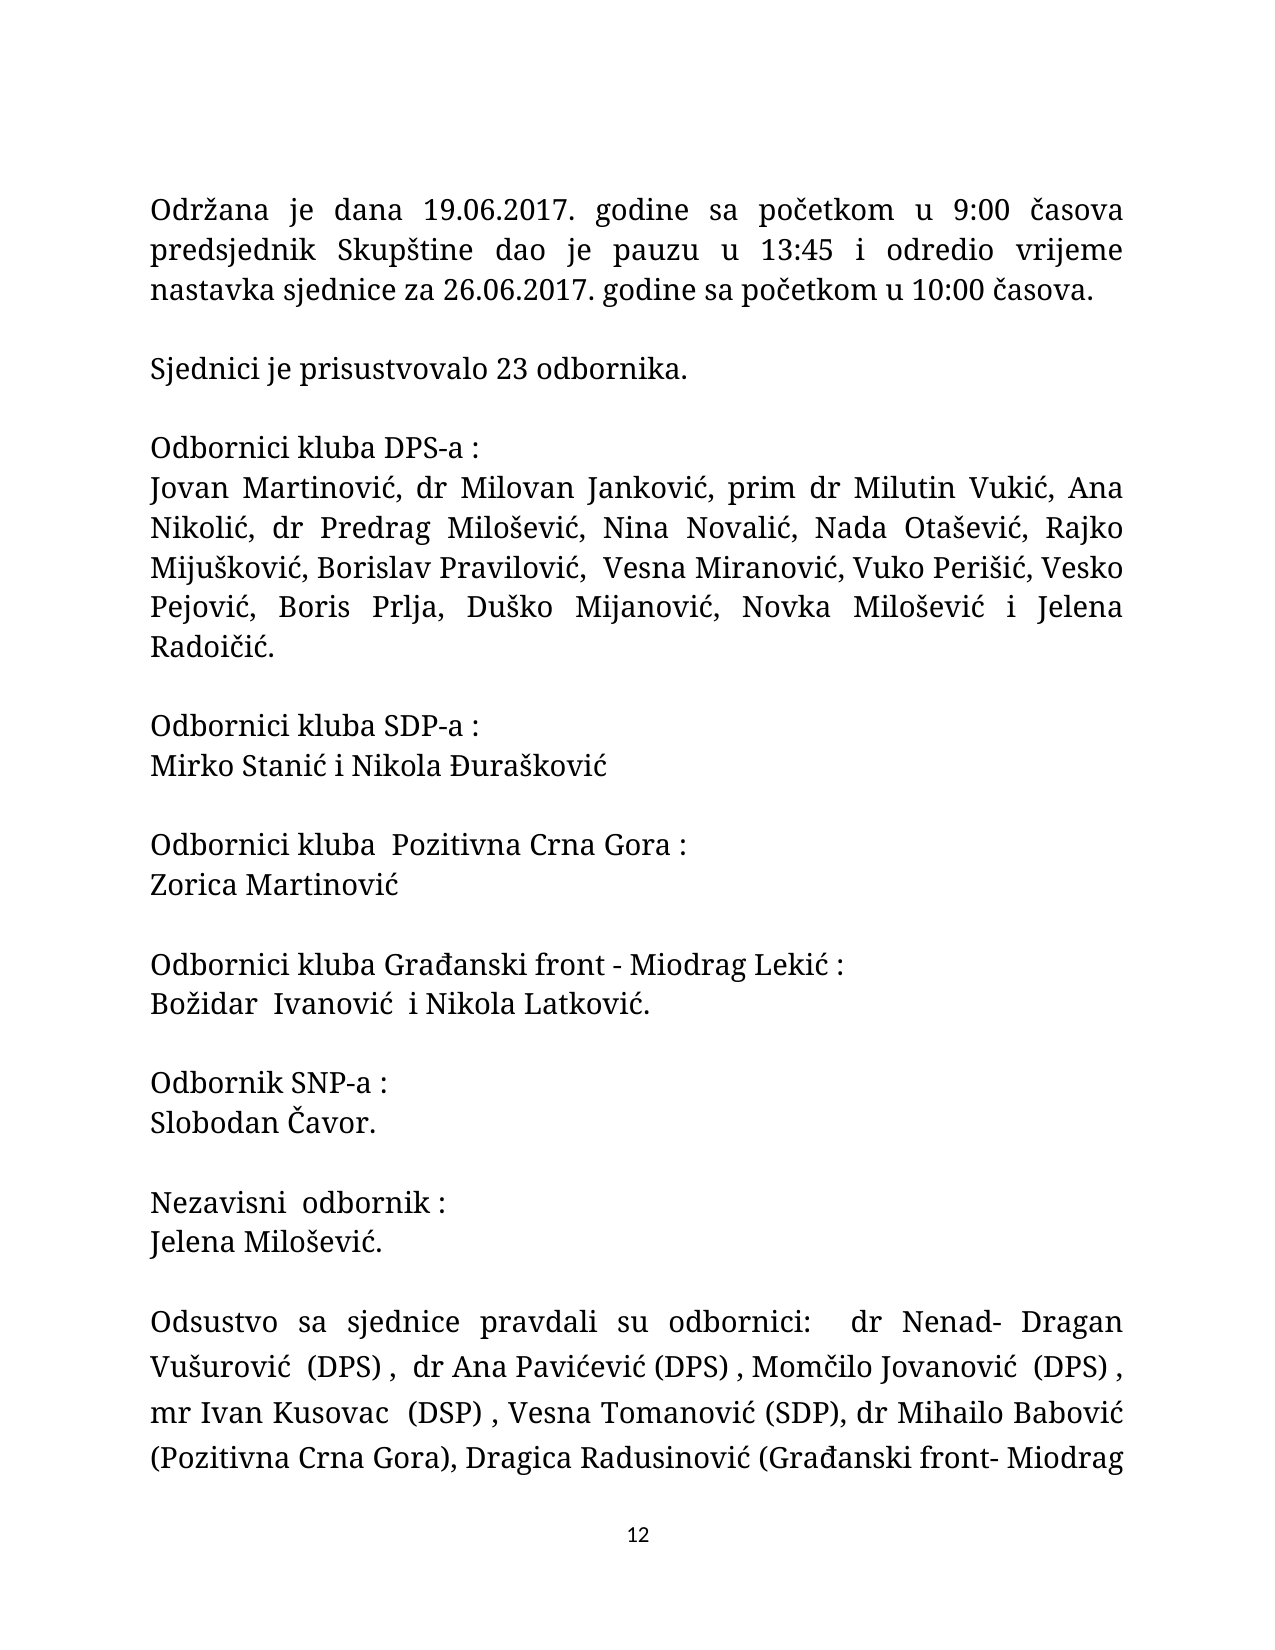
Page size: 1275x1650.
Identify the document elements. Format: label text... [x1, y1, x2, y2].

text Mirko Stanić i Nikola Đurašković [150, 745, 1125, 785]
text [150, 1301, 1125, 1477]
text Odbornik SNP-a : [150, 1063, 1125, 1102]
text Jovan Martinović, dr Milovan Janković, prim dr Milutin Vukić, Ana Nikolić, dr Predrag Milošević, Nina Novalić, Nada Otašević, Rajko Mijušković, Borislav Pravilović, Vesna Miranović, Vuko Perišić, Vesko Pejović, Boris Prlja, Duško Mijanović, Novka Milošević i Jelena Radoičić. [150, 467, 1125, 666]
text Nezavisni odbornik : [150, 1182, 1125, 1222]
text Jelena Milošević. [150, 1222, 1125, 1261]
text Održana je dana 19.06.2017. godine sa početkom u 9:00 časova predsjednik Skupštine dao je pauzu u 13:45 i odredio vrijeme nastavka sjednice za 26.06.2017. godine sa početkom u 10:00 časova. [150, 190, 1125, 309]
text Zorica Martinović [150, 864, 1125, 904]
text Odbornici kluba SDP-a : [150, 706, 1125, 745]
text Slobodan Čavor. [150, 1102, 1125, 1142]
text Odbornici kluba Pozitivna Crna Gora : [150, 825, 1125, 864]
text Sjednici je prisustvovalo 23 odbornika. [150, 348, 1125, 388]
text Odbornici kluba Građanski front - Miodrag Lekić : [150, 944, 1125, 983]
text Božidar Ivanović i Nikola Latković. [150, 983, 1125, 1023]
text Odbornici kluba DPS-a : [150, 428, 1125, 467]
